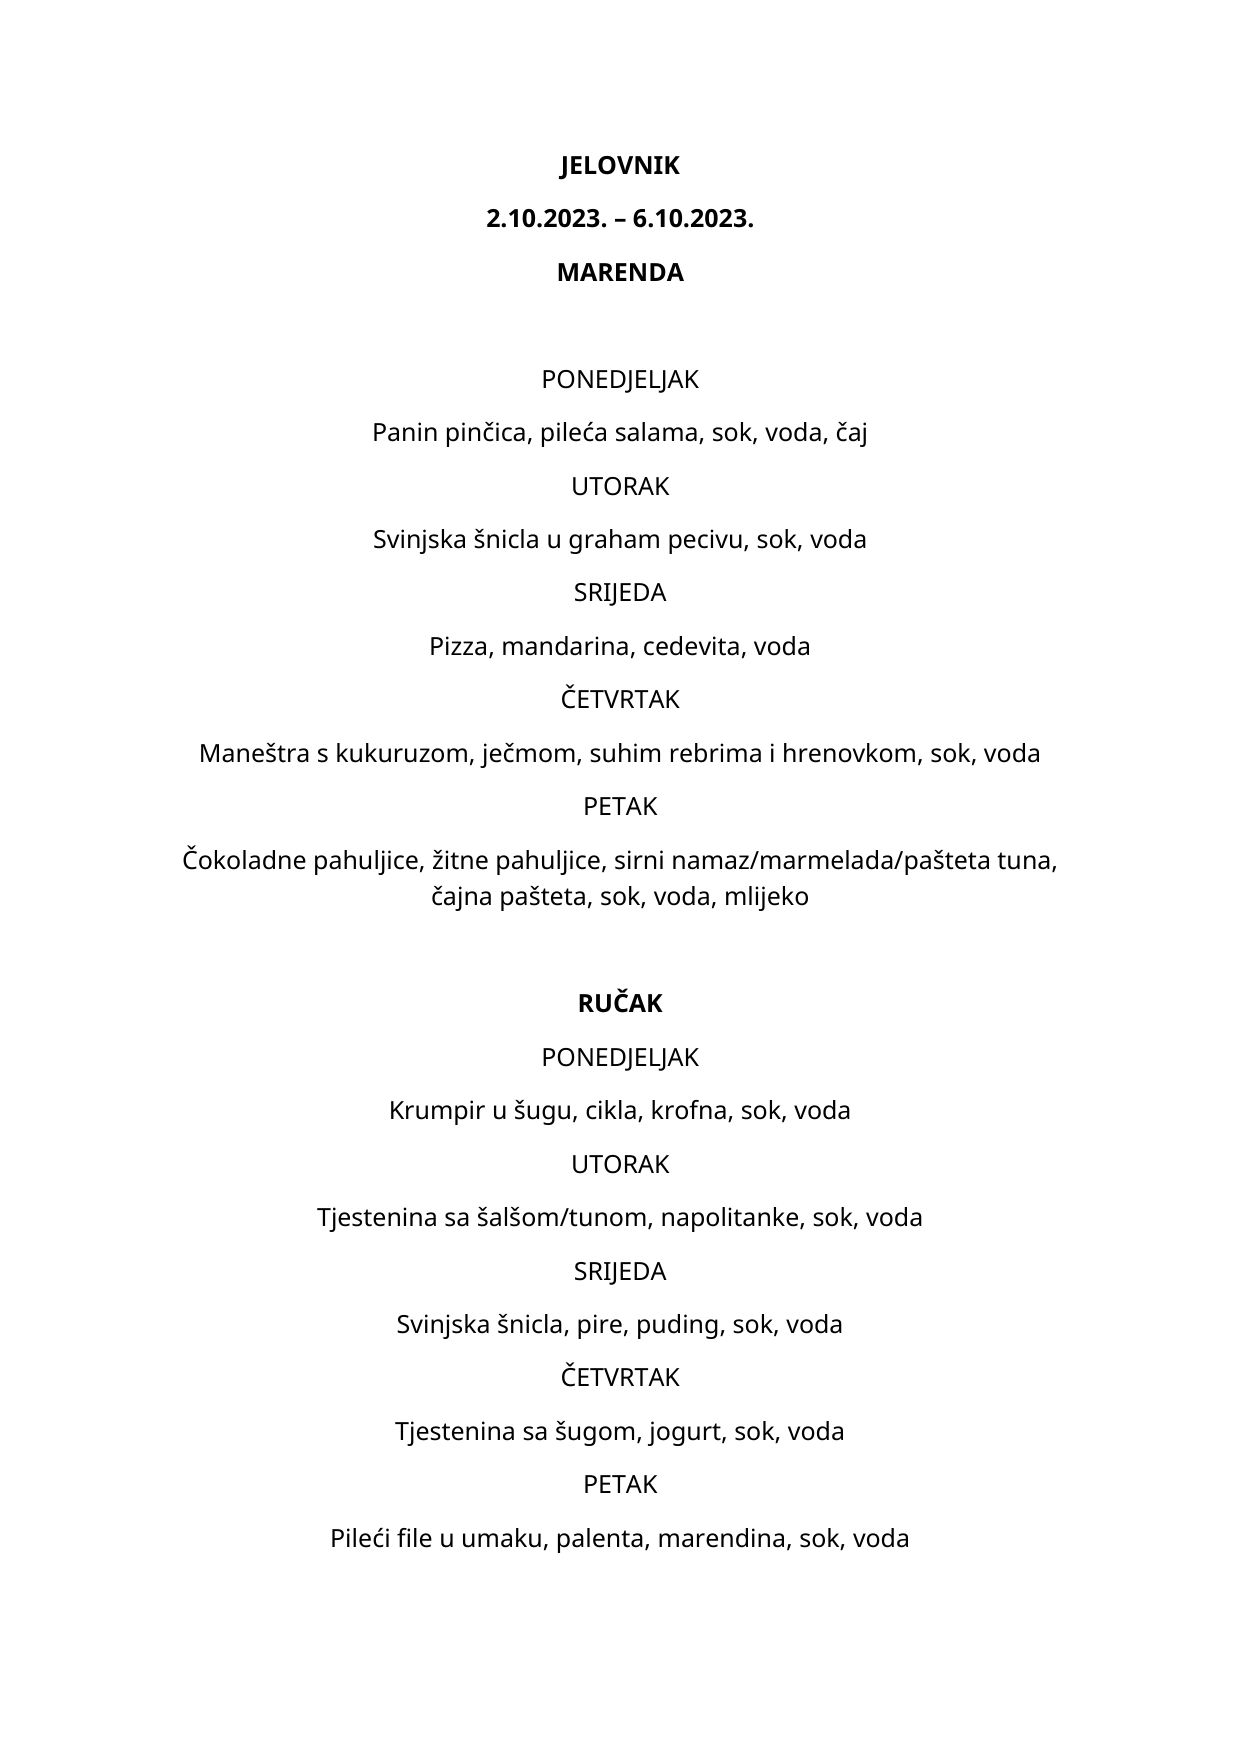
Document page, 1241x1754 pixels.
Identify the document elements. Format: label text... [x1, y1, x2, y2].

text Svinjska šnicla, pire, puding, sok, voda [148, 1307, 1093, 1341]
text SRIJEDA [148, 1253, 1093, 1287]
text Panin pinčica, pileća salama, sok, voda, čaj [148, 415, 1093, 449]
text Tjestenina sa šalšom/tunom, napolitanke, sok, voda [148, 1200, 1093, 1234]
text Pileći file u umaku, palenta, marendina, sok, voda [148, 1520, 1093, 1554]
text Pizza, mandarina, cedevita, voda [148, 628, 1093, 663]
text UTORAK [148, 468, 1093, 502]
text Krumpir u šugu, cikla, krofna, sok, voda [148, 1093, 1093, 1127]
text PONEDJELJAK [148, 1039, 1093, 1073]
text PONEDJELJAK [148, 361, 1093, 395]
text JELOVNIK [148, 148, 1093, 182]
text Svinjska šnicla u graham pecivu, sok, voda [148, 522, 1093, 556]
text 2.10.2023. – 6.10.2023. [148, 201, 1093, 235]
text Maneštra s kukuruzom, ječmom, suhim rebrima i hrenovkom, sok, voda [148, 735, 1093, 769]
text SRIJEDA [148, 575, 1093, 609]
text MARENDA [148, 254, 1093, 288]
text PETAK [148, 789, 1093, 823]
text Tjestenina sa šugom, jogurt, sok, voda [148, 1413, 1093, 1447]
text ČETVRTAK [148, 682, 1093, 716]
text ČETVRTAK [148, 1360, 1093, 1394]
text UTORAK [148, 1146, 1093, 1180]
text PETAK [148, 1467, 1093, 1501]
text Čokoladne pahuljice, žitne pahuljice, sirni namaz/marmelada/pašteta tuna, čajna pašteta, sok, voda, mlijeko [148, 842, 1093, 913]
text RUČAK [148, 986, 1093, 1020]
